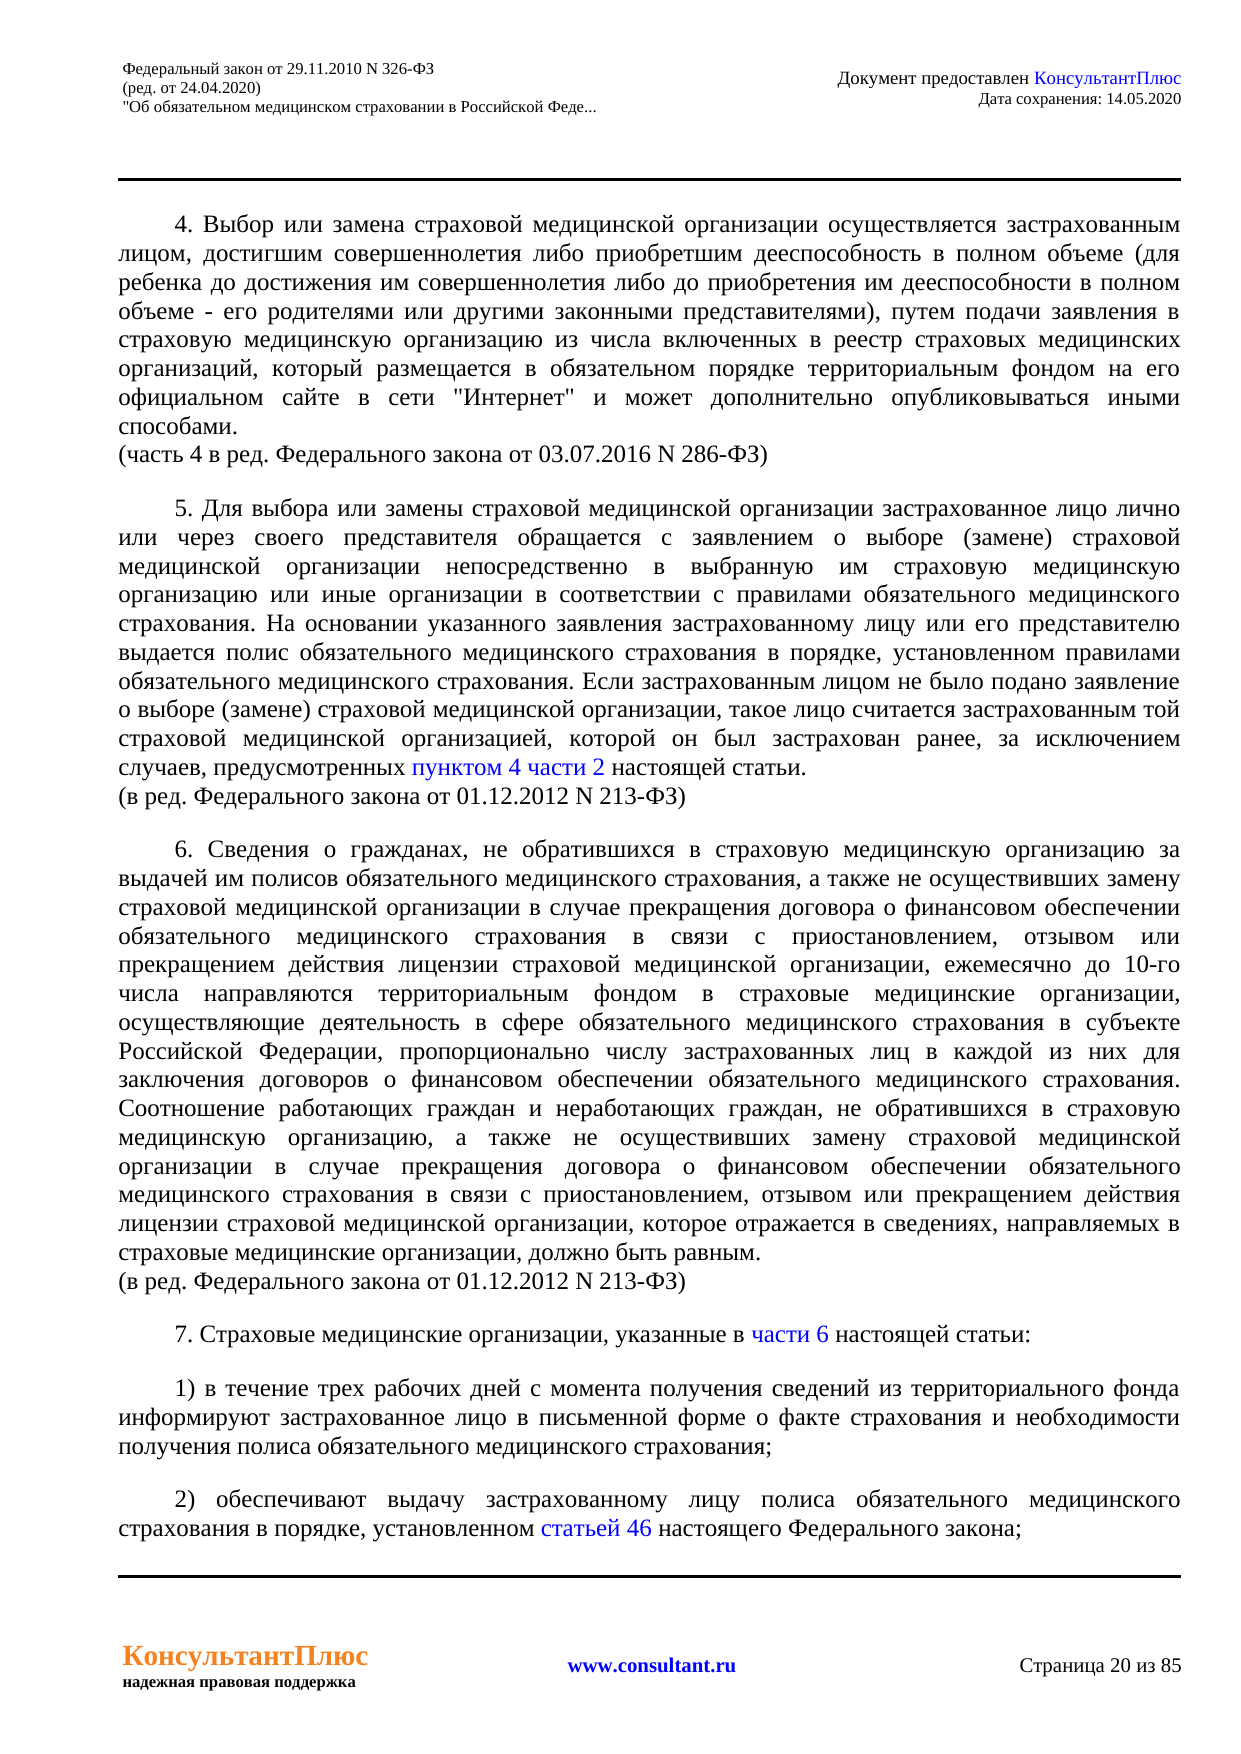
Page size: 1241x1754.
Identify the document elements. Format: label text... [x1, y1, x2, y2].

text 7. Страховые медицинские организации, указанные в части 6 настоящей статьи: [118, 1319, 1181, 1348]
text 1) в течение трех рабочих дней с момента получения сведений из территориального фонда информируют застрахованное лицо в письменной форме о факте страхования и необходимости получения полиса обязательного медицинского страхования; [118, 1373, 1181, 1459]
text (часть 4 в ред. Федерального закона от 03.07.2016 N 286-ФЗ) [118, 439, 1181, 468]
text (в ред. Федерального закона от 01.12.2012 N 213-ФЗ) [118, 1266, 1181, 1294]
text (в ред. Федерального закона от 01.12.2012 N 213-ФЗ) [118, 781, 1181, 809]
text 4. Выбор или замена страховой медицинской организации осуществляется застрахованным лицом, достигшим совершеннолетия либо приобретшим дееспособность в полном объеме (для ребенка до достижения им совершеннолетия либо до приобретения им дееспособности в полном объеме - его родителями или другими законными представителями), путем подачи заявления в страховую медицинскую организацию из числа включенных в реестр страховых медицинских организаций, который размещается в обязательном порядке территориальным фондом на его официальном сайте в сети "Интернет" и может дополнительно опубликовываться иными способами. [118, 209, 1181, 439]
text 2) обеспечивают выдачу застрахованному лицу полиса обязательного медицинского страхования в порядке, установленном статьей 46 настоящего Федерального закона; [118, 1484, 1181, 1542]
text 6. Сведения о гражданах, не обратившихся в страховую медицинскую организацию за выдачей им полисов обязательного медицинского страхования, а также не осуществивших замену страховой медицинской организации в случае прекращения договора о финансовом обеспечении обязательного медицинского страхования в связи с приостановлением, отзывом или прекращением действия лицензии страховой медицинской организации, ежемесячно до 10-го числа направляются территориальным фондом в страховые медицинские организации, осуществляющие деятельность в сфере обязательного медицинского страхования в субъекте Российской Федерации, пропорционально числу застрахованных лиц в каждой из них для заключения договоров о финансовом обеспечении обязательного медицинского страхования. Соотношение работающих граждан и неработающих граждан, не обратившихся в страховую медицинскую организацию, а также не осуществивших замену страховой медицинской организации в случае прекращения договора о финансовом обеспечении обязательного медицинского страхования в связи с приостановлением, отзывом или прекращением действия лицензии страховой медицинской организации, которое отражается в сведениях, направляемых в страховые медицинские организации, должно быть равным. [118, 834, 1181, 1266]
text 5. Для выбора или замены страховой медицинской организации застрахованное лицо лично или через своего представителя обращается с заявлением о выборе (замене) страховой медицинской организации непосредственно в выбранную им страховую медицинскую организацию или иные организации в соответствии с правилами обязательного медицинского страхования. На основании указанного заявления застрахованному лицу или его представителю выдается полис обязательного медицинского страхования в порядке, установленном правилами обязательного медицинского страхования. Если застрахованным лицом не было подано заявление о выборе (замене) страховой медицинской организации, такое лицо считается застрахованным той страховой медицинской организацией, которой он был застрахован ранее, за исключением случаев, предусмотренных пунктом 4 части 2 настоящей статьи. [118, 493, 1181, 781]
